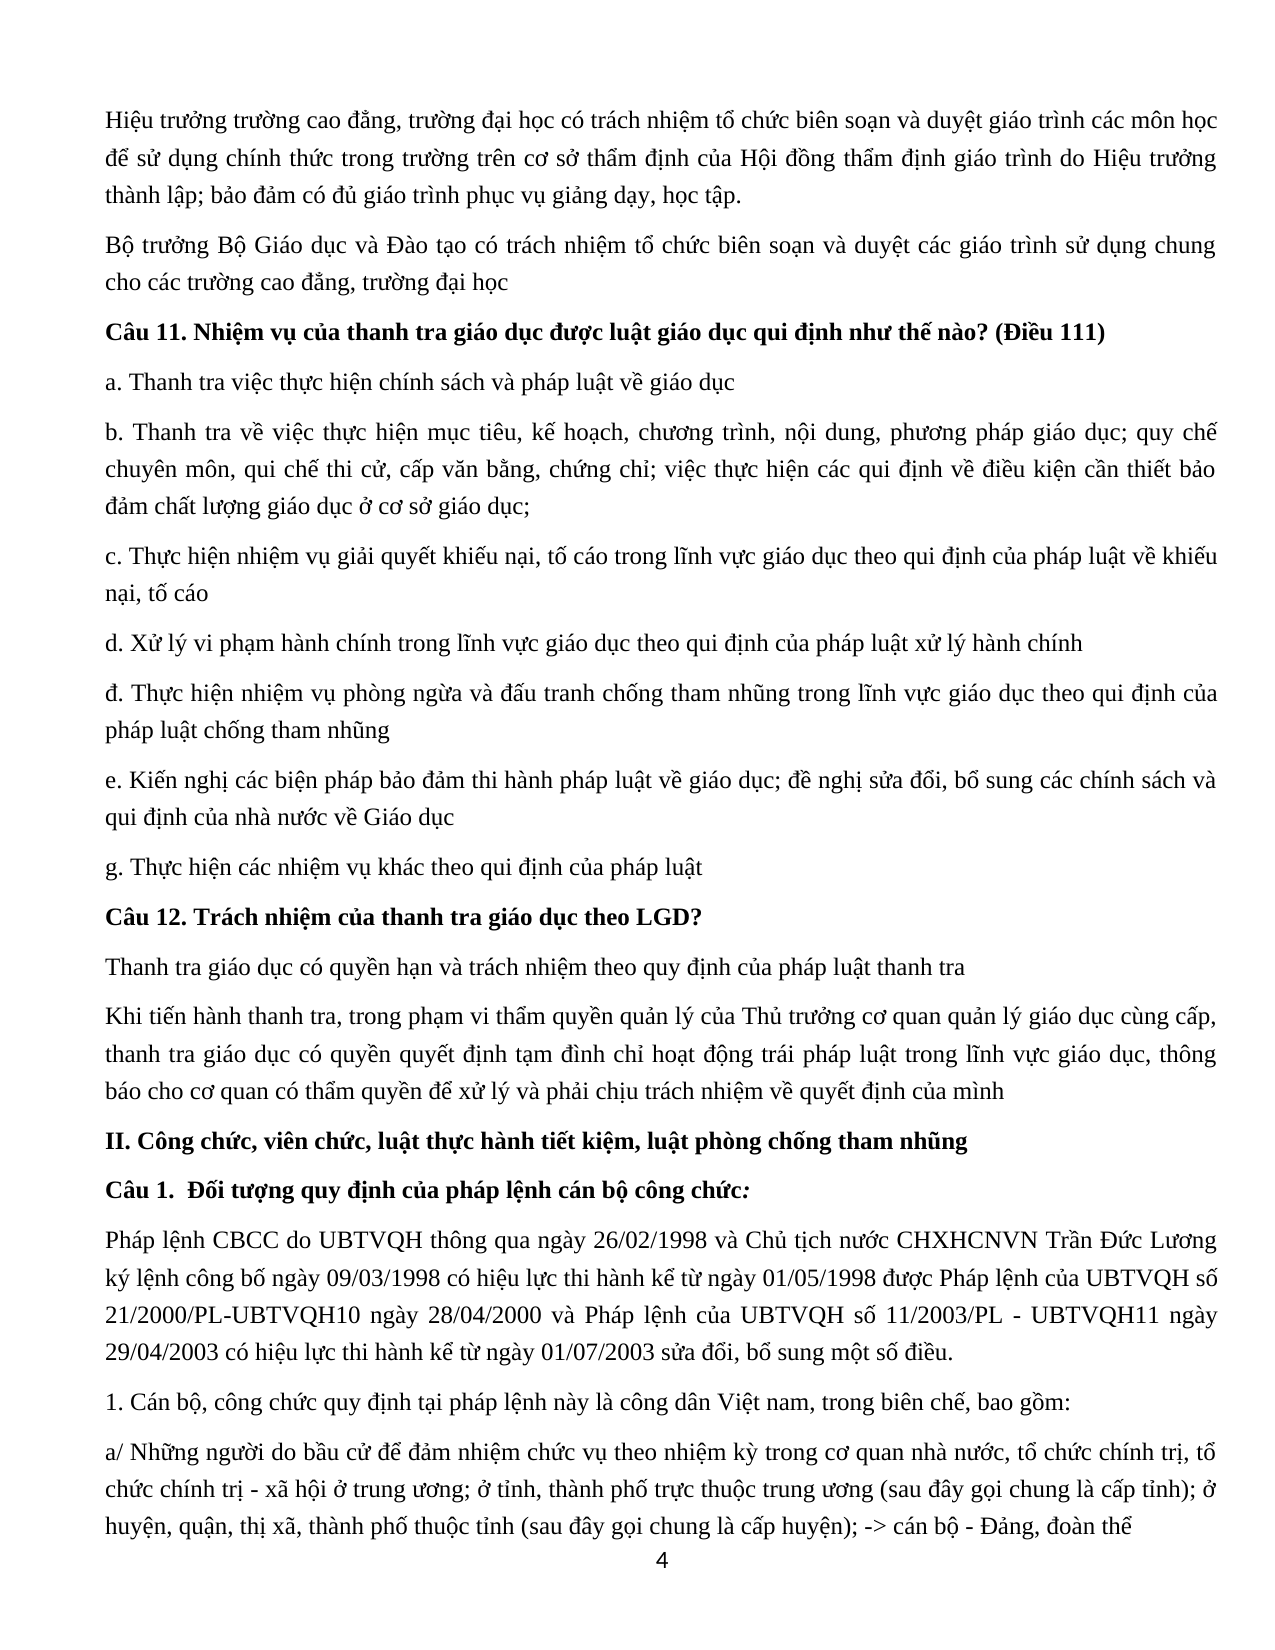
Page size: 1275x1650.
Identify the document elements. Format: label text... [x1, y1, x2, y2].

text a/ Những người do bầu cử để đảm nhiệm chức vụ theo nhiệm kỳ trong cơ quan nhà nước, tổ chức chính trị, tổ chức chính trị - xã hội ở trung ương; ở tỉnh, thành phố trực thuộc trung ương (sau đây gọi chung là cấp tỉnh); ở huyện, quận, thị xã, thành phố thuộc tỉnh (sau đây gọi chung là cấp huyện); -> cán bộ - Đảng, đoàn thể [105, 1437, 1219, 1540]
text b. Thanh tra về việc thực hiện mục tiêu, kế hoạch, chương trình, nội dung, phương pháp giáo dục; quy chế chuyên môn, qui chế thi cử, cấp văn bằng, chứng chỉ; việc thực hiện các qui định về điều kiện cần thiết bảo đảm chất lượng giáo dục ở cơ sở giáo dục; [105, 417, 1219, 520]
text II. Công chức, viên chức, luật thực hành tiết kiệm, luật phòng chống tham nhũng [105, 1126, 1219, 1154]
text c. Thực hiện nhiệm vụ giải quyết khiếu nại, tố cáo trong lĩnh vực giáo dục theo qui định của pháp luật về khiếu nại, tố cáo [105, 541, 1219, 607]
text Pháp lệnh CBCC do UBTVQH thông qua ngày 26/02/1998 và Chủ tịch nước CHXHCNVN Trần Đức Lương ký lệnh công bố ngày 09/03/1998 có hiệu lực thi hành kể từ ngày 01/05/1998 được Pháp lệnh của UBTVQH số 21/2000/PL-UBTVQH10 ngày 28/04/2000 và Pháp lệnh của UBTVQH số 11/2003/PL - UBTVQH11 ngày 29/04/2003 có hiệu lực thi hành kể từ ngày 01/07/2003 sửa đổi, bổ sung một số điều. [105, 1225, 1219, 1366]
text a. Thanh tra việc thực hiện chính sách và pháp luật về giáo dục [105, 367, 1219, 396]
text Câu 1. Đối tượng quy định của pháp lệnh cán bộ công chức: [105, 1176, 1219, 1204]
text g. Thực hiện các nhiệm vụ khác theo qui định của pháp luật [105, 852, 1219, 881]
text Bộ trưởng Bộ Giáo dục và Đào tạo có trách nhiệm tổ chức biên soạn và duyệt các giáo trình sử dụng chung cho các trường cao đẳng, trường đại học [105, 230, 1219, 296]
text Khi tiến hành thanh tra, trong phạm vi thẩm quyền quản lý của Thủ trưởng cơ quan quản lý giáo dục cùng cấp, thanh tra giáo dục có quyền quyết định tạm đình chỉ hoạt động trái pháp luật trong lĩnh vực giáo dục, thông báo cho cơ quan có thẩm quyền để xử lý và phải chịu trách nhiệm về quyết định của mình [105, 1001, 1219, 1105]
text Hiệu trưởng trường cao đẳng, trường đại học có trách nhiệm tổ chức biên soạn và duyệt giáo trình các môn học để sử dụng chính thức trong trường trên cơ sở thẩm định của Hội đồng thẩm định giáo trình do Hiệu trưởng thành lập; bảo đảm có đủ giáo trình phục vụ giảng dạy, học tập. [105, 106, 1219, 209]
text 1. Cán bộ, công chức quy định tại pháp lệnh này là công dân Việt nam, trong biên chế, bao gồm: [105, 1387, 1219, 1416]
text Thanh tra giáo dục có quyền hạn và trách nhiệm theo quy định của pháp luật thanh tra [105, 952, 1219, 980]
text d. Xử lý vi phạm hành chính trong lĩnh vực giáo dục theo qui định của pháp luật xử lý hành chính [105, 628, 1219, 657]
text Câu 12. Trách nhiệm của thanh tra giáo dục theo LGD? [105, 902, 1219, 931]
text đ. Thực hiện nhiệm vụ phòng ngừa và đấu tranh chống tham nhũng trong lĩnh vực giáo dục theo qui định của pháp luật chống tham nhũng [105, 678, 1219, 744]
text e. Kiến nghị các biện pháp bảo đảm thi hành pháp luật về giáo dục; đề nghị sửa đổi, bổ sung các chính sách và qui định của nhà nước về Giáo dục [105, 765, 1219, 831]
text Câu 11. Nhiệm vụ của thanh tra giáo dục được luật giáo dục qui định như thế nào? (Điều 111) [105, 317, 1219, 346]
